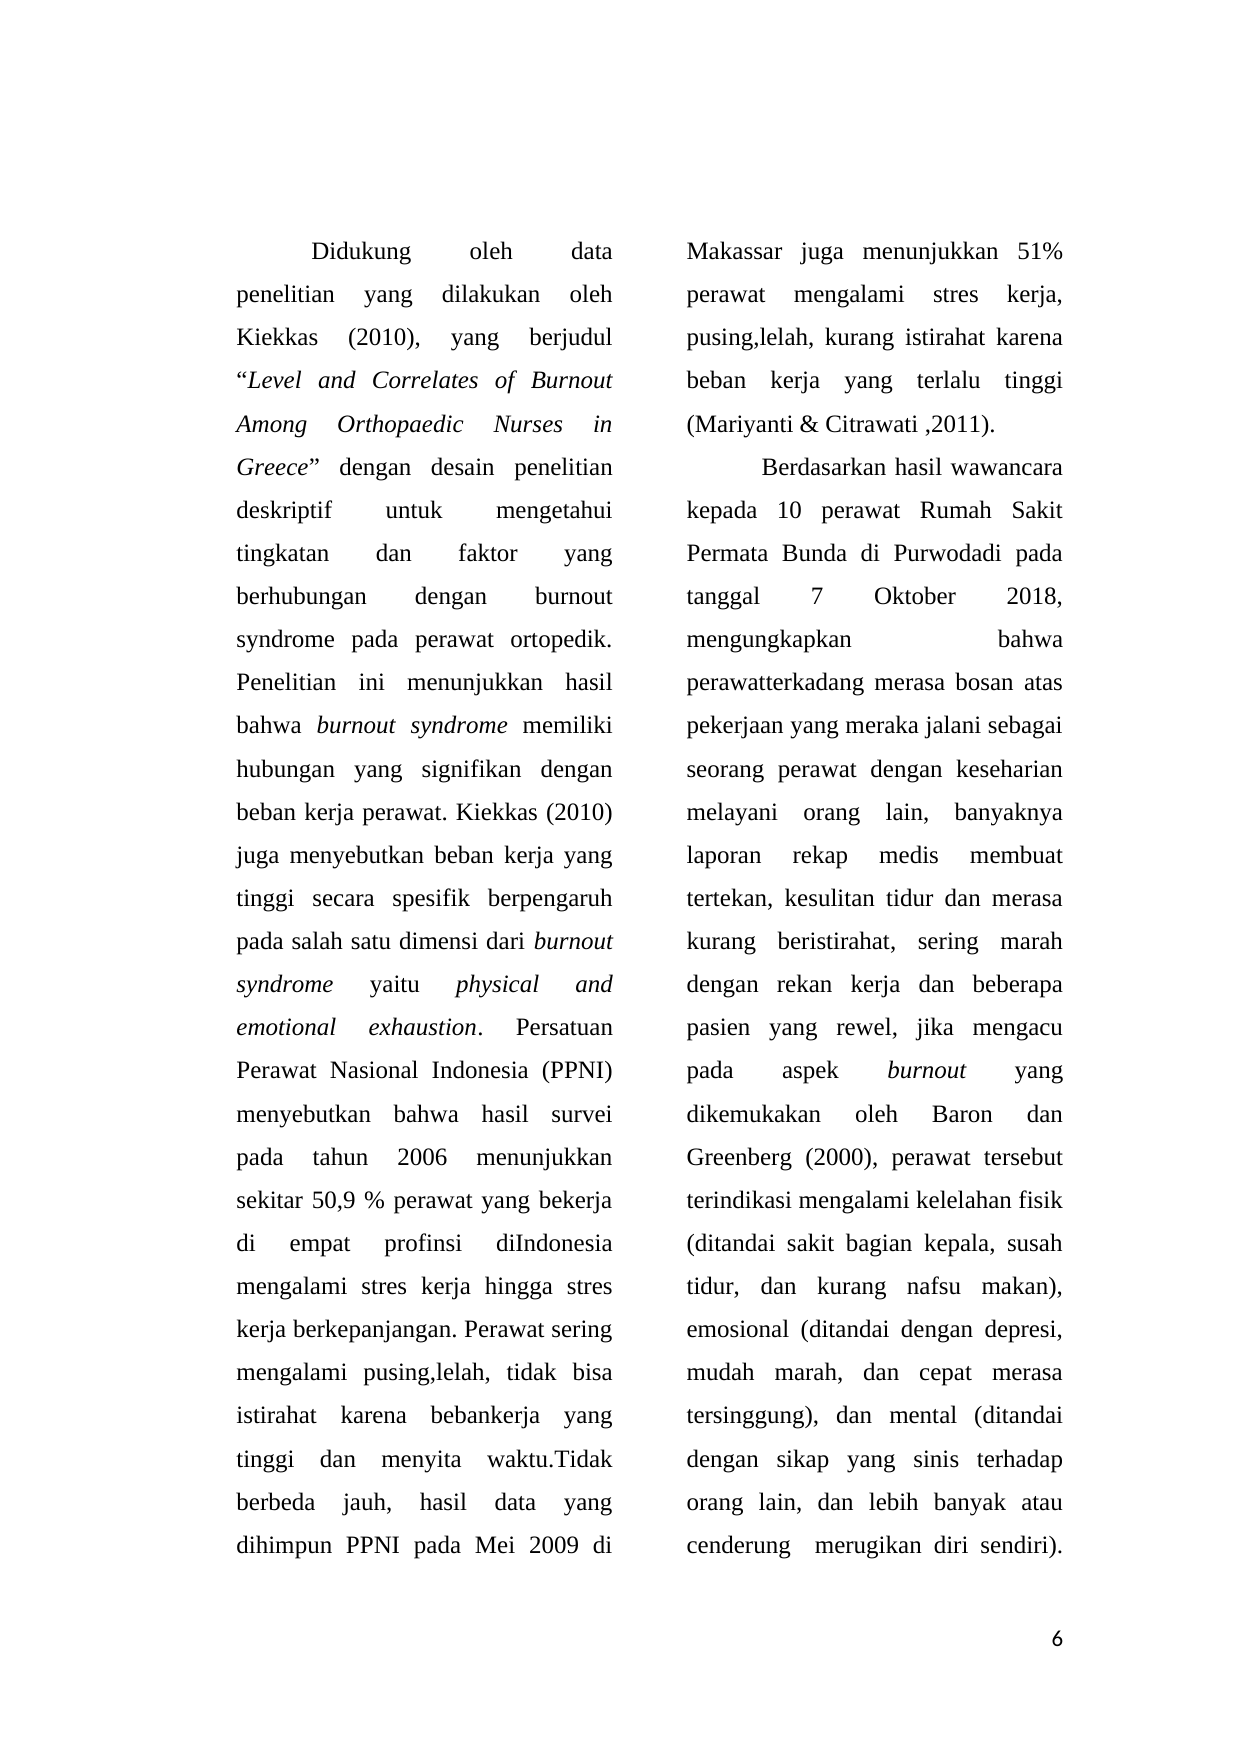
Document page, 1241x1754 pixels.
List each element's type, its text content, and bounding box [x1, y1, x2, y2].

text Didukung oleh data penelitian yang dilakukan oleh Kiekkas (2010), yang berjudul “Level and Correlates of Burnout Among Orthopaedic Nurses in Greece” dengan desain penelitian deskriptif untuk mengetahui tingkatan dan faktor yang berhubungan dengan burnout syndrome pada perawat ortopedik. Penelitian ini menunjukkan hasil bahwa burnout syndrome memiliki hubungan yang signifikan dengan beban kerja perawat. Kiekkas (2010) juga menyebutkan beban kerja yang tinggi secara spesifik berpengaruh pada salah satu dimensi dari burnout syndrome yaitu physical and emotional exhaustion. Persatuan Perawat Nasional Indonesia (PPNI) menyebutkan bahwa hasil survei pada tahun 2006 menunjukkan sekitar 50,9 % perawat yang bekerja di empat profinsi diIndonesia mengalami stres kerja hingga stres kerja berkepanjangan. Perawat sering mengalami pusing,lelah, tidak bisa istirahat karena bebankerja yang tinggi dan menyita waktu.Tidak berbeda jauh, hasil data yang dihimpun PPNI pada Mei 2009 di Makassar juga menunjukkan 51% perawat mengalami stres kerja, pusing,lelah, kurang istirahat karena beban kerja yang terlalu tinggi (Mariyanti & Citrawati ,2011). [686, 236, 1063, 437]
text Didukung oleh data penelitian yang dilakukan oleh Kiekkas (2010), yang berjudul “Level and Correlates of Burnout Among Orthopaedic Nurses in Greece” dengan desain penelitian deskriptif untuk mengetahui tingkatan dan faktor yang berhubungan dengan burnout syndrome pada perawat ortopedik. Penelitian ini menunjukkan hasil bahwa burnout syndrome memiliki hubungan yang signifikan dengan beban kerja perawat. Kiekkas (2010) juga menyebutkan beban kerja yang tinggi secara spesifik berpengaruh pada salah satu dimensi dari burnout syndrome yaitu physical and emotional exhaustion. Persatuan Perawat Nasional Indonesia (PPNI) menyebutkan bahwa hasil survei pada tahun 2006 menunjukkan sekitar 50,9 % perawat yang bekerja di empat profinsi diIndonesia mengalami stres kerja hingga stres kerja berkepanjangan. Perawat sering mengalami pusing,lelah, tidak bisa istirahat karena bebankerja yang tinggi dan menyita waktu.Tidak berbeda jauh, hasil data yang dihimpun PPNI pada Mei 2009 di Makassar juga menunjukkan 51% perawat mengalami stres kerja, pusing,lelah, kurang istirahat karena beban kerja yang terlalu tinggi (Mariyanti & Citrawati ,2011). [236, 236, 613, 1559]
